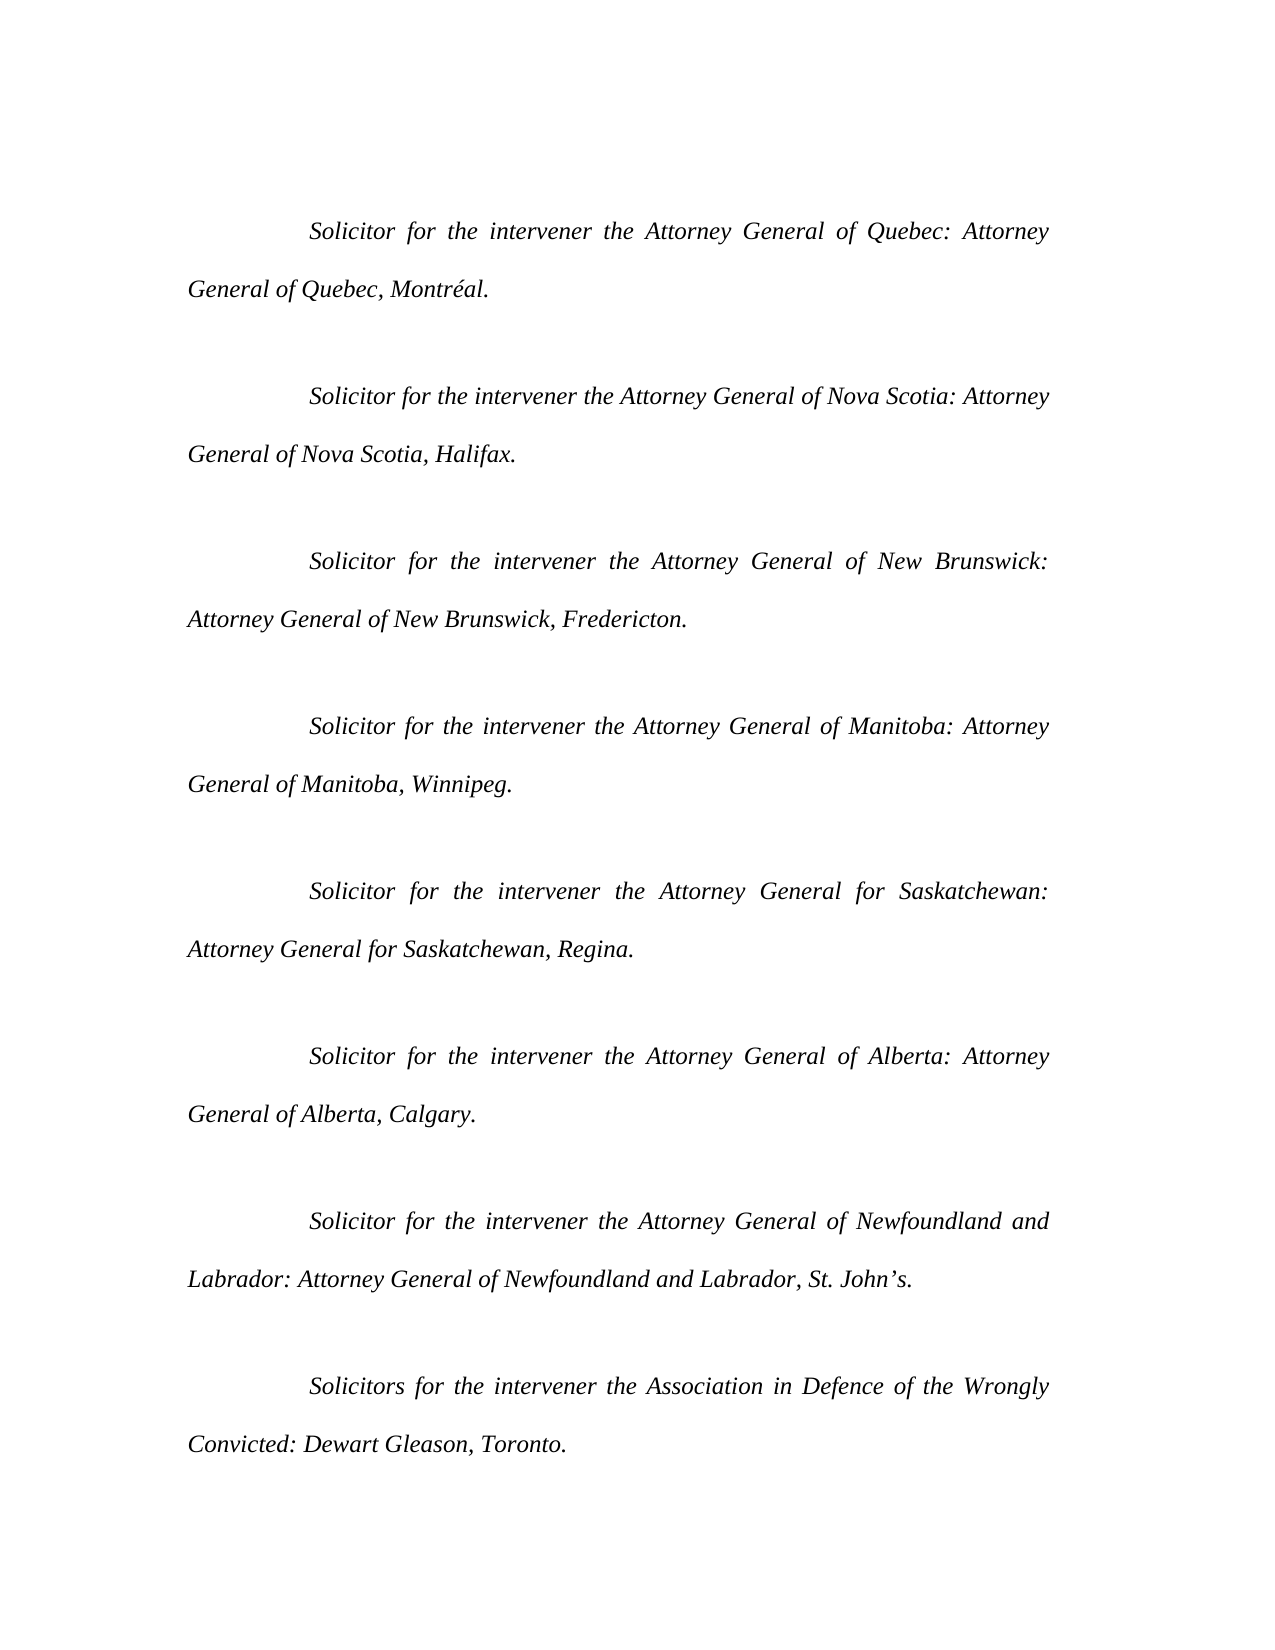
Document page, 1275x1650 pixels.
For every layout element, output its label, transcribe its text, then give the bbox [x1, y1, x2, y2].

text Solicitor for the intervener the Attorney General of Nova Scotia: Attorney General of Nova Scotia, Halifax. [187, 381, 1050, 468]
text Solicitor for the intervener the Attorney General of Quebec: Attorney General of Quebec, Montréal. [187, 216, 1050, 303]
text Solicitor for the intervener the Attorney General of New Brunswick: Attorney General of New Brunswick, Fredericton. [187, 546, 1050, 633]
text Solicitor for the intervener the Attorney General for Saskatchewan: Attorney General for Saskatchewan, Regina. [187, 876, 1050, 963]
text Solicitors for the intervener the Association in Defence of the Wrongly Convicted: Dewart Gleason, Toronto. [187, 1371, 1050, 1458]
text Solicitor for the intervener the Attorney General of Manitoba: Attorney General of Manitoba, Winnipeg. [187, 711, 1050, 798]
text Solicitor for the intervener the Attorney General of Alberta: Attorney General of Alberta, Calgary. [187, 1041, 1050, 1128]
text Solicitor for the intervener the Attorney General of Newfoundland and Labrador: Attorney General of Newfoundland and Labrador, St. John’s. [187, 1206, 1050, 1293]
